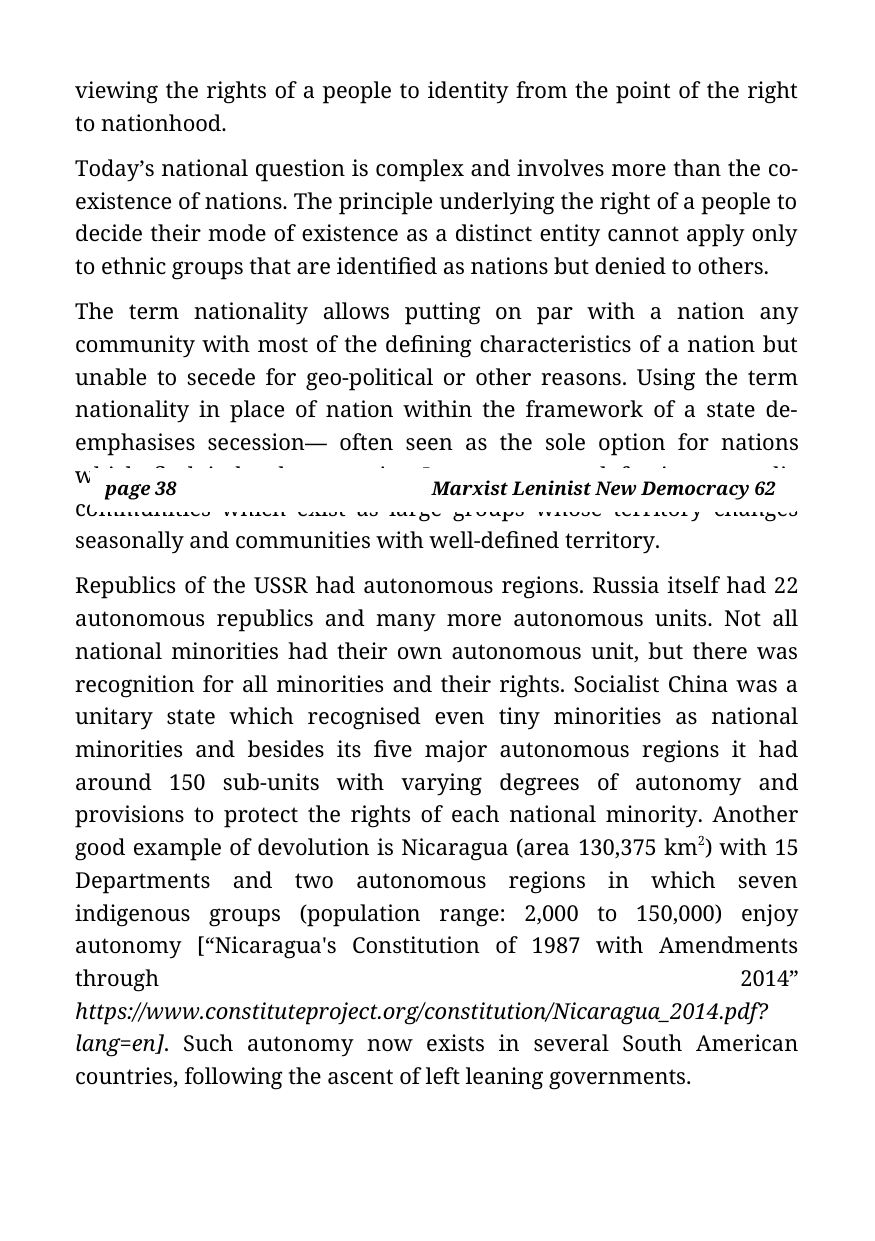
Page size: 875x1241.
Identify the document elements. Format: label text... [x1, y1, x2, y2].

text Today’s national question is complex and involves more than the co-existence of nations. The principle underlying the right of a people to decide their mode of existence as a distinct entity cannot apply only to ethnic groups that are identified as nations but denied to others. [75, 153, 799, 281]
text The term nationality allows putting on par with a nation any community with most of the defining characteristics of a nation but unable to secede for geo-political or other reasons. Using the term nationality in place of nation within the framework of a state de-emphasises secession― often seen as the sole option for nations which find it hard to coexist. It puts on equal footing nomadic communities which exist as large groups whose territory changes seasonally and communities with well-defined territory. [75, 296, 799, 555]
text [75, 75, 799, 137]
text Republics of the USSR had autonomous regions. Russia itself had 22 autonomous republics and many more autonomous units. Not all national minorities had their own autonomous unit, but there was recognition for all minorities and their rights. Socialist China was a unitary state which recognised even tiny minorities as national minorities and besides its five major autonomous regions it had around 150 sub-units with varying degrees of autonomy and provisions to protect the rights of each national minority. Another good example of devolution is Nicaragua (area 130,375 km2) with 15 Departments and two autonomous regions in which seven indigenous groups (population range: 2,000 to 150,000) enjoy autonomy [“Nicaragua's Constitution of 1987 with Amendments through 2014” https://www.constituteproject.org/constitution/Nicaragua_2014.pdf?lang=en]. Such autonomy now exists in several South American countries, following the ascent of left leaning governments. [75, 570, 799, 1091]
